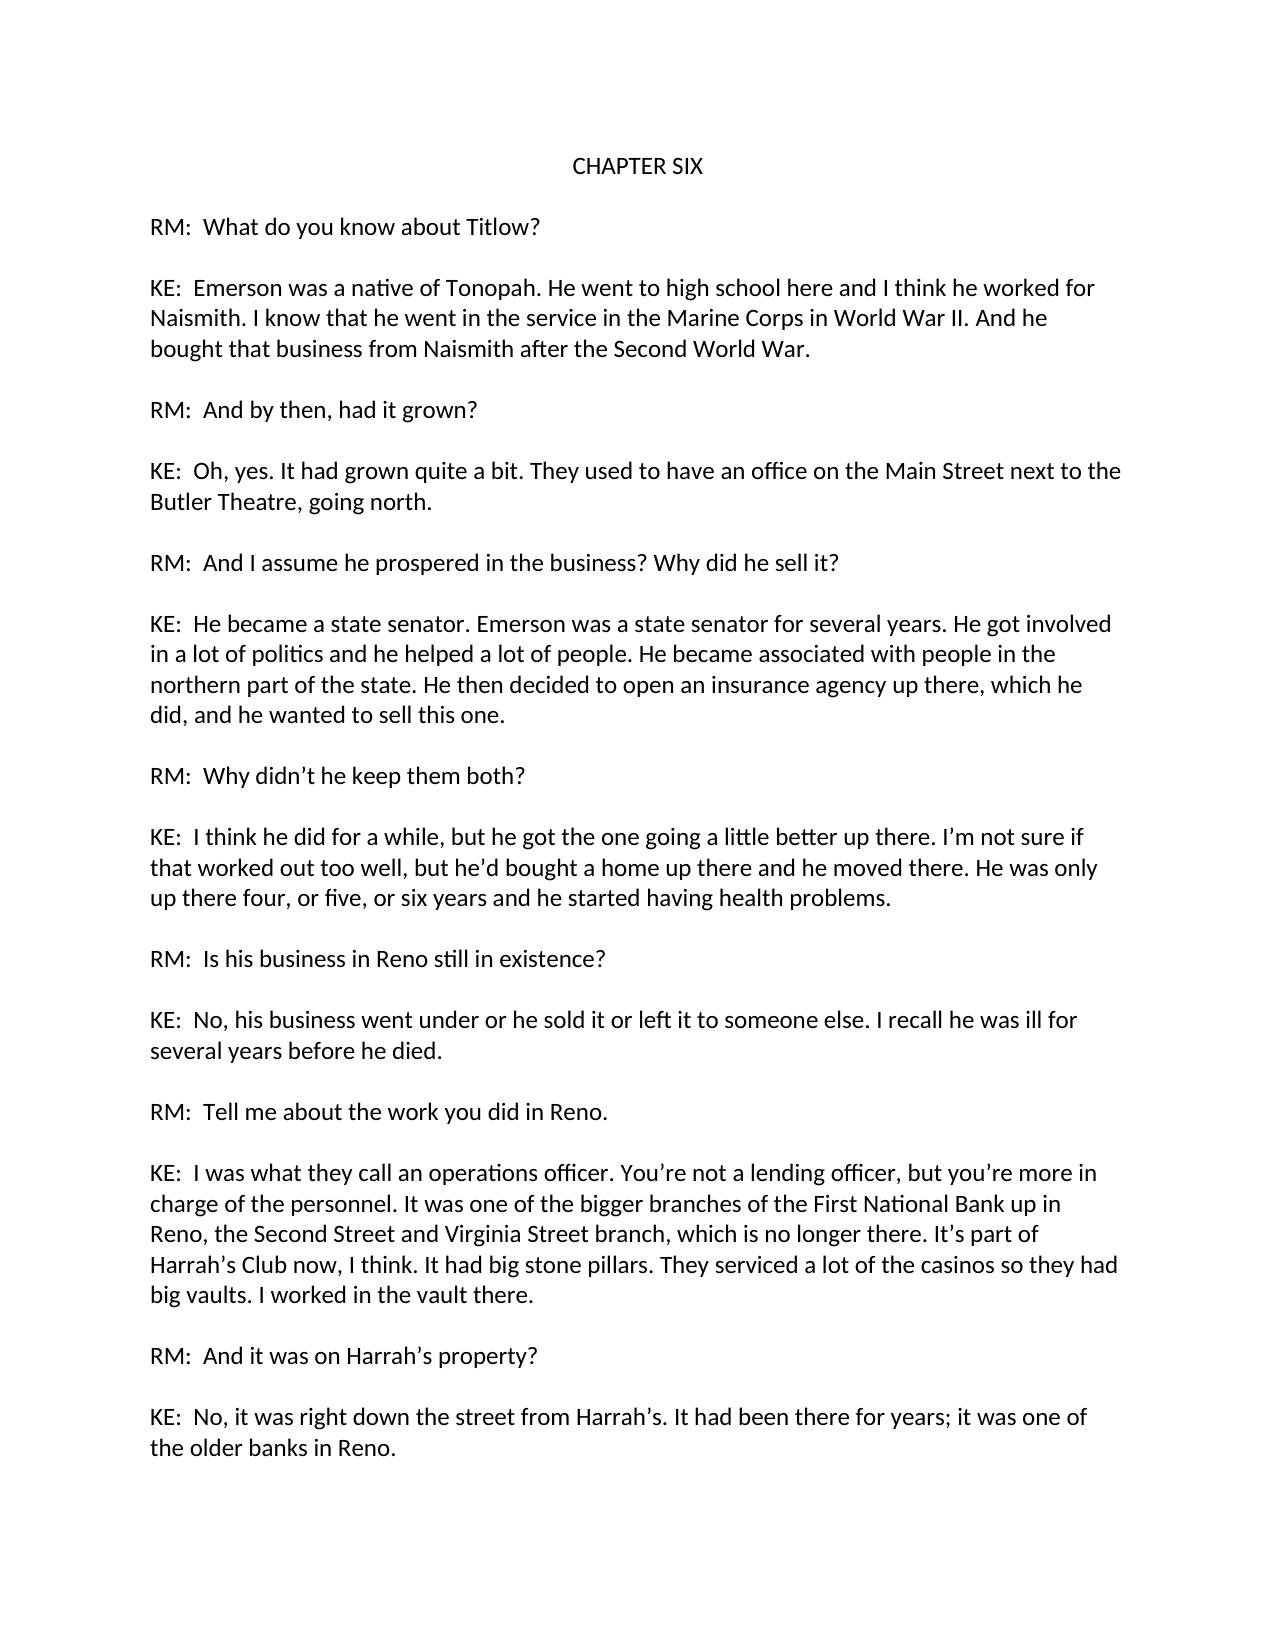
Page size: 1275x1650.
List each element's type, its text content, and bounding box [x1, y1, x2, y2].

text KE: Emerson was a native of Tonopah. He went to high school here and I think he worked for Naismith. I know that he went in the service in the Marine Corps in World War II. And he bought that business from Naismith after the Second World War. [150, 272, 1125, 364]
text KE: I think he did for a while, but he got the one going a little better up there. I’m not sure if that worked out too well, but he’d bought a home up there and he moved there. He was only up there four, or five, or six years and he started having health problems. [150, 821, 1125, 913]
text CHAPTER SIX [150, 150, 1125, 181]
text RM: And I assume he prospered in the business? Why did he sell it? [150, 547, 1125, 577]
text RM: Is his business in Reno still in existence? [150, 943, 1125, 974]
text KE: He became a state senator. Emerson was a state senator for several years. He got involved in a lot of politics and he helped a lot of people. He became associated with people in the northern part of the state. He then decided to open an insurance agency up there, which he did, and he wanted to sell this one. [150, 608, 1125, 730]
text KE: Oh, yes. It had grown quite a bit. They used to have an office on the Main Street next to the Butler Theatre, going north. [150, 455, 1125, 516]
text KE: No, his business went under or he sold it or left it to someone else. I recall he was ill for several years before he died. [150, 1004, 1125, 1066]
text KE: I was what they call an operations officer. You’re not a lending officer, but you’re more in charge of the personnel. It was one of the bigger branches of the First National Bank up in Reno, the Second Street and Virginia Street branch, which is no longer there. It’s part of Harrah’s Club now, I think. It had big stone pillars. They serviced a lot of the casinos so they had big vaults. I worked in the vault there. [150, 1157, 1125, 1310]
text RM: Tell me about the work you did in Reno. [150, 1096, 1125, 1127]
text KE: No, it was right down the street from Harrah’s. It had been there for years; it was one of the older banks in Reno. [150, 1401, 1125, 1462]
text RM: Why didn’t he keep them both? [150, 760, 1125, 791]
text RM: And by then, had it grown? [150, 394, 1125, 425]
text RM: What do you know about Titlow? [150, 211, 1125, 242]
text RM: And it was on Harrah’s property? [150, 1340, 1125, 1371]
